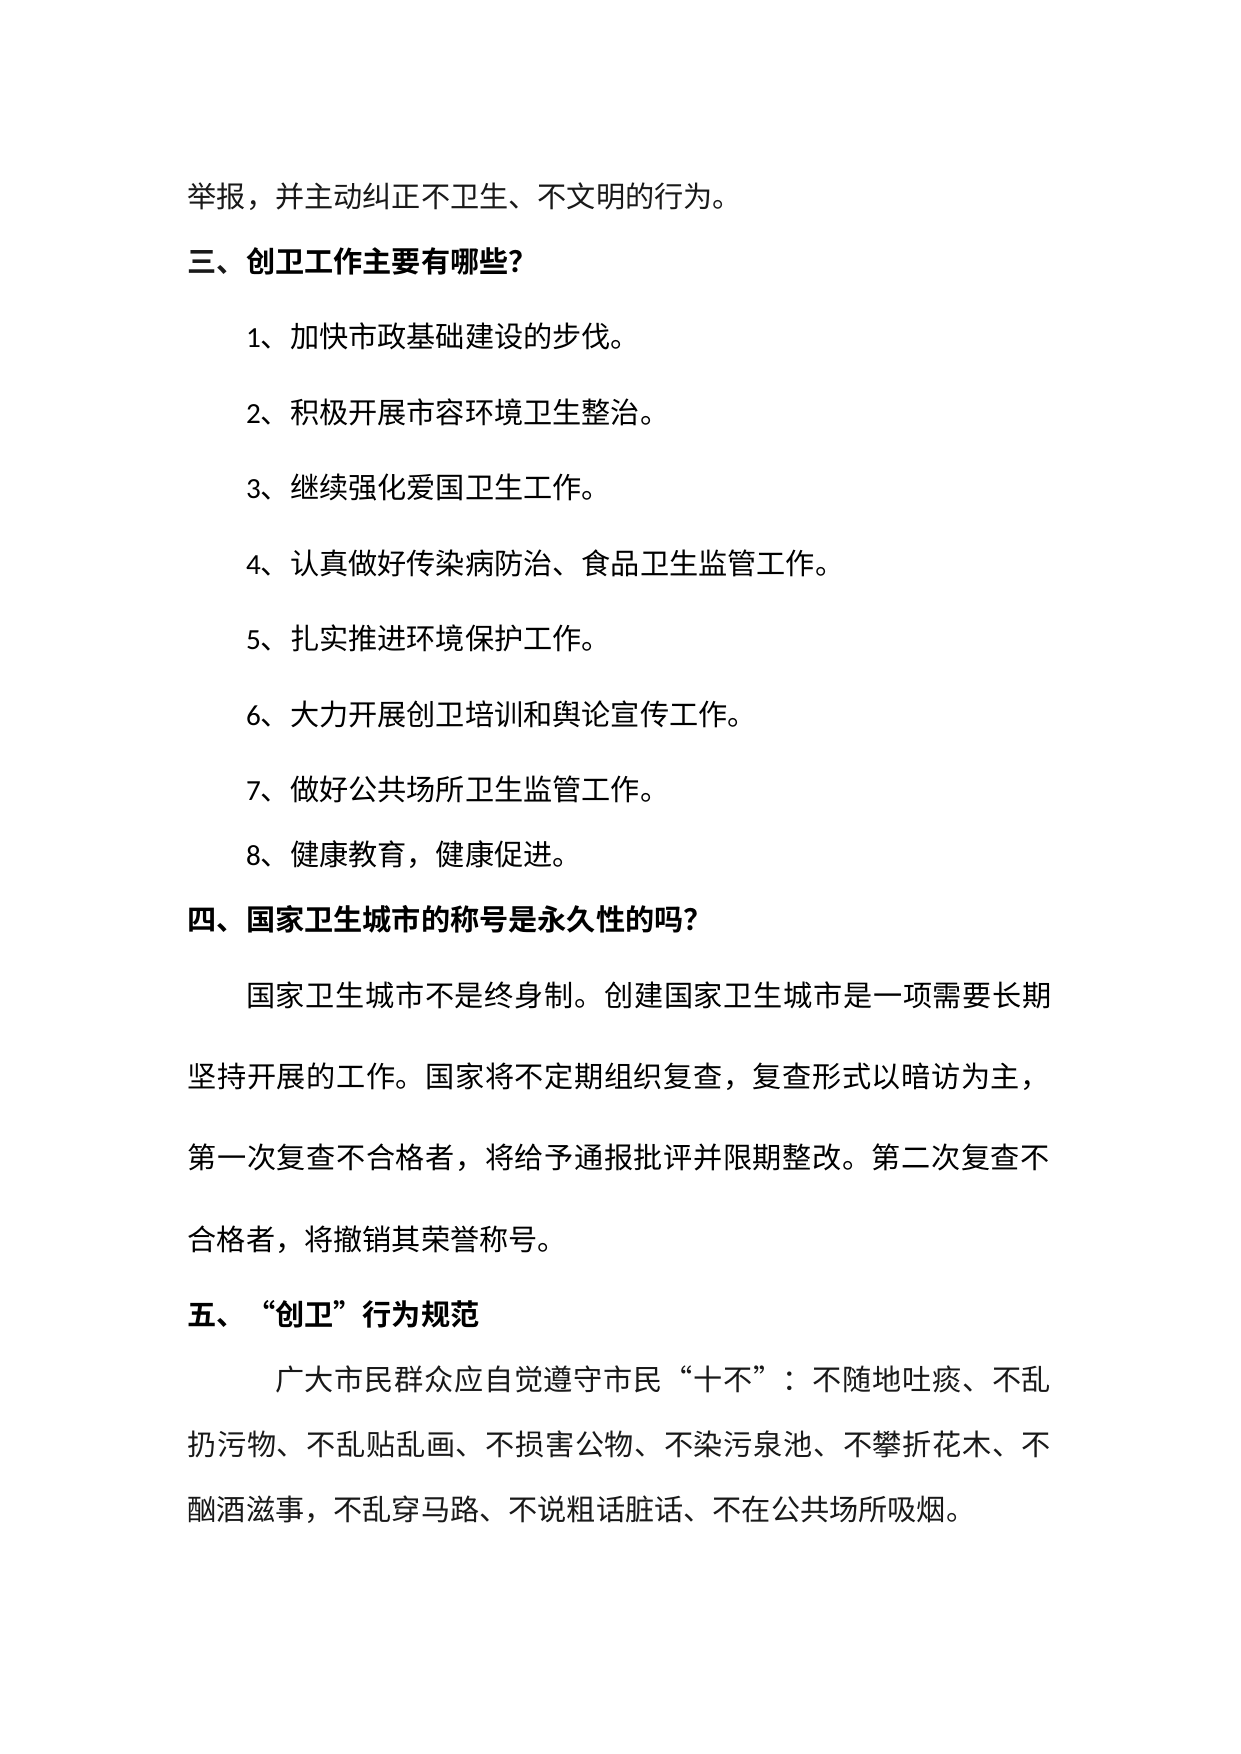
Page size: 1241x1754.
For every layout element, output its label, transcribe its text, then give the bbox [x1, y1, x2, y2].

list 5、扎实推进环境保护工作。 [187, 604, 1053, 669]
list 4、认真做好传染病防治、食品卫生监管工作。 [187, 529, 1053, 594]
list 3、继续强化爱国卫生工作。 [187, 453, 1053, 518]
list 6、大力开展创卫培训和舆论宣传工作。 [187, 680, 1053, 745]
text 四、国家卫生城市的称号是永久性的吗？ [187, 886, 1053, 951]
text 五、“创卫”行为规范 [187, 1280, 1053, 1345]
text 7、做好公共场所卫生监管工作。 [187, 756, 1053, 821]
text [187, 162, 1053, 227]
text 8、健康教育，健康促进。 [187, 821, 1053, 886]
text 广大市民群众应自觉遵守市民“十不”：不随地吐痰、不乱扔污物、不乱贴乱画、不损害公物、不染污泉池、不攀折花木、不酗酒滋事，不乱穿马路、不说粗话脏话、不在公共场所吸烟。 [187, 1345, 1053, 1540]
text 三、创卫工作主要有哪些？ [187, 227, 1053, 292]
list 1、加快市政基础建设的步伐。 [187, 302, 1053, 367]
text 国家卫生城市不是终身制。创建国家卫生城市是一项需要长期坚持开展的工作。国家将不定期组织复查，复查形式以暗访为主，第一次复查不合格者，将给予通报批评并限期整改。第二次复查不合格者，将撤销其荣誉称号。 [187, 961, 1053, 1270]
list 2、积极开展市容环境卫生整治。 [187, 378, 1053, 443]
